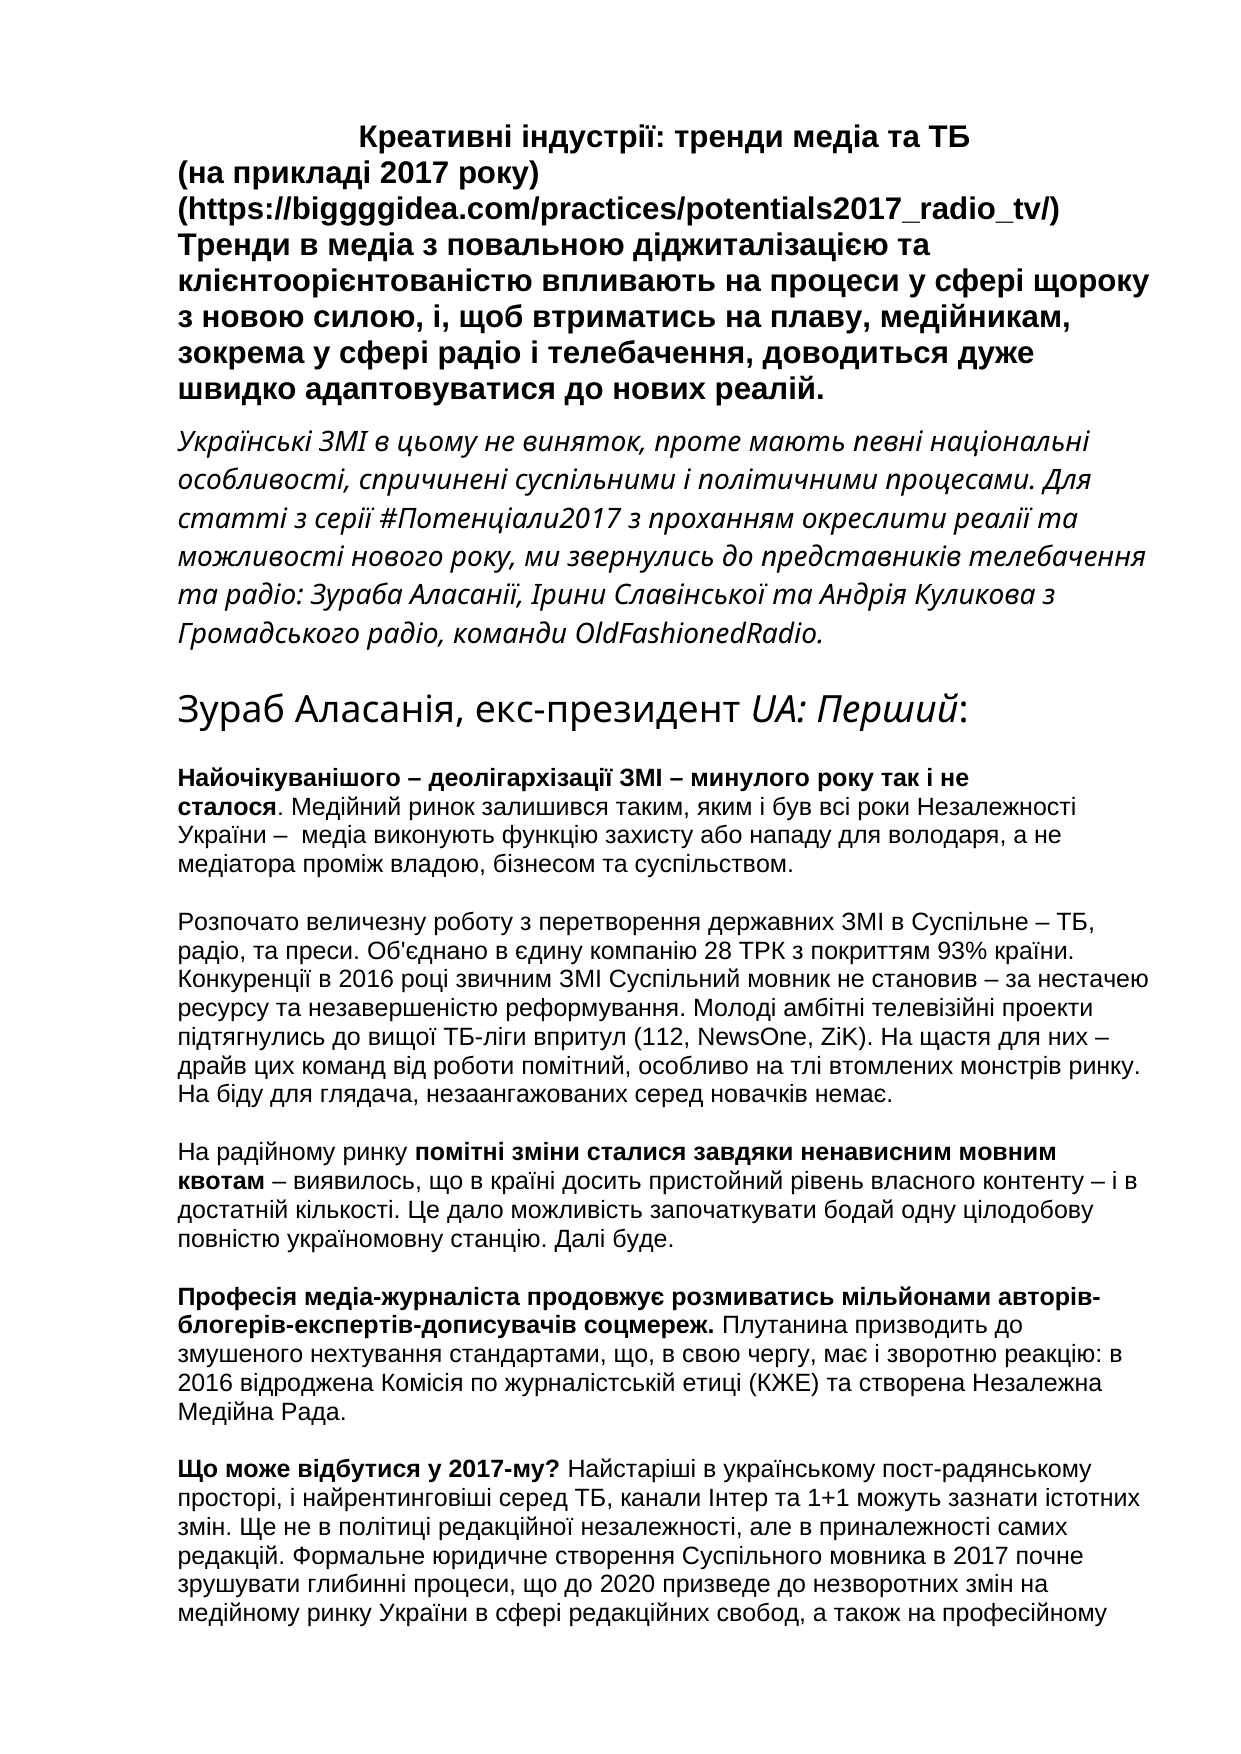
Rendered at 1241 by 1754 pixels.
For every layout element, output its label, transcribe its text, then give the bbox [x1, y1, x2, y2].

text Тренди в медіа з повальною діджиталізацією та клієнтоорієнтованістю впливають на процеси у сфері щороку з новою силою, і, щоб втриматись на плаву, медійникам, зокрема у сфері радіо і телебачення, доводиться дуже швидко адаптовуватися до нових реалій. [177, 226, 1152, 406]
text На радійному ринку помітні зміни сталися завдяки ненависним мовним квотам – виявилось, що в країні досить пристойний рівень власного контенту – і в достатній кількості. Це дало можливість започаткувати бодай одну цілодобову повністю україномовну станцію. Далі буде. [177, 1137, 1152, 1252]
text Креативні індустрії: тренди медіа та ТБ [177, 118, 1152, 154]
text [177, 1454, 1152, 1627]
text Найочікуванішого – деолігархізації ЗМІ – минулого року так і не сталося. Медійний ринок залишився таким, яким і був всі роки Незалежності України – медіа виконують функцію захисту або нападу для володаря, а не медіатора проміж владою, бізнесом та суспільством. [177, 763, 1152, 878]
text Зураб Аласанія, екс-президент UA: Перший: [177, 682, 1152, 733]
text (https://biggggidea.com/practices/potentials2017_radio_tv/) [177, 190, 1152, 226]
text Українські ЗМІ в цьому не виняток, проте мають певні національні особливості, спричинені суспільними і політичними процесами. Для статті з серії #Потенціали2017 з проханням окреслити реалії та можливості нового року, ми звернулись до представників телебачення та радіо: Зураба Аласанії, Ірини Славінської та Андрія Куликова з Громадського радіо, команди OldFashionedRadio. [177, 421, 1152, 651]
text Розпочато величезну роботу з перетворення державних ЗМІ в Суспільне – ТБ, радіо, та преси. Об'єднано в єдину компанію 28 ТРК з покриттям 93% країни. Конкуренції в 2016 році звичним ЗМІ Суспільний мовник не становив – за нестачею ресурсу та незавершеністю реформування. Молоді амбітні телевізійні проекти підтягнулись до вищої ТБ-ліги впритул (112, NewsOne, ZiK). На щастя для них – драйв цих команд від роботи помітний, особливо на тлі втомлених монстрів ринку. На біду для глядача, незаангажованих серед новачків немає. [177, 907, 1152, 1108]
text (на прикладі 2017 року) [177, 154, 1152, 190]
text Професія медіа-журналіста продовжує розмиватись мільйонами авторів-блогерів-експертів-дописувачів соцмереж. Плутанина призводить до змушеного нехтування стандартами, що, в свою чергу, має і зворотню реакцію: в 2016 відроджена Комісія по журналістській етиці (КЖЕ) та створена Незалежна Медійна Рада. [177, 1281, 1152, 1425]
